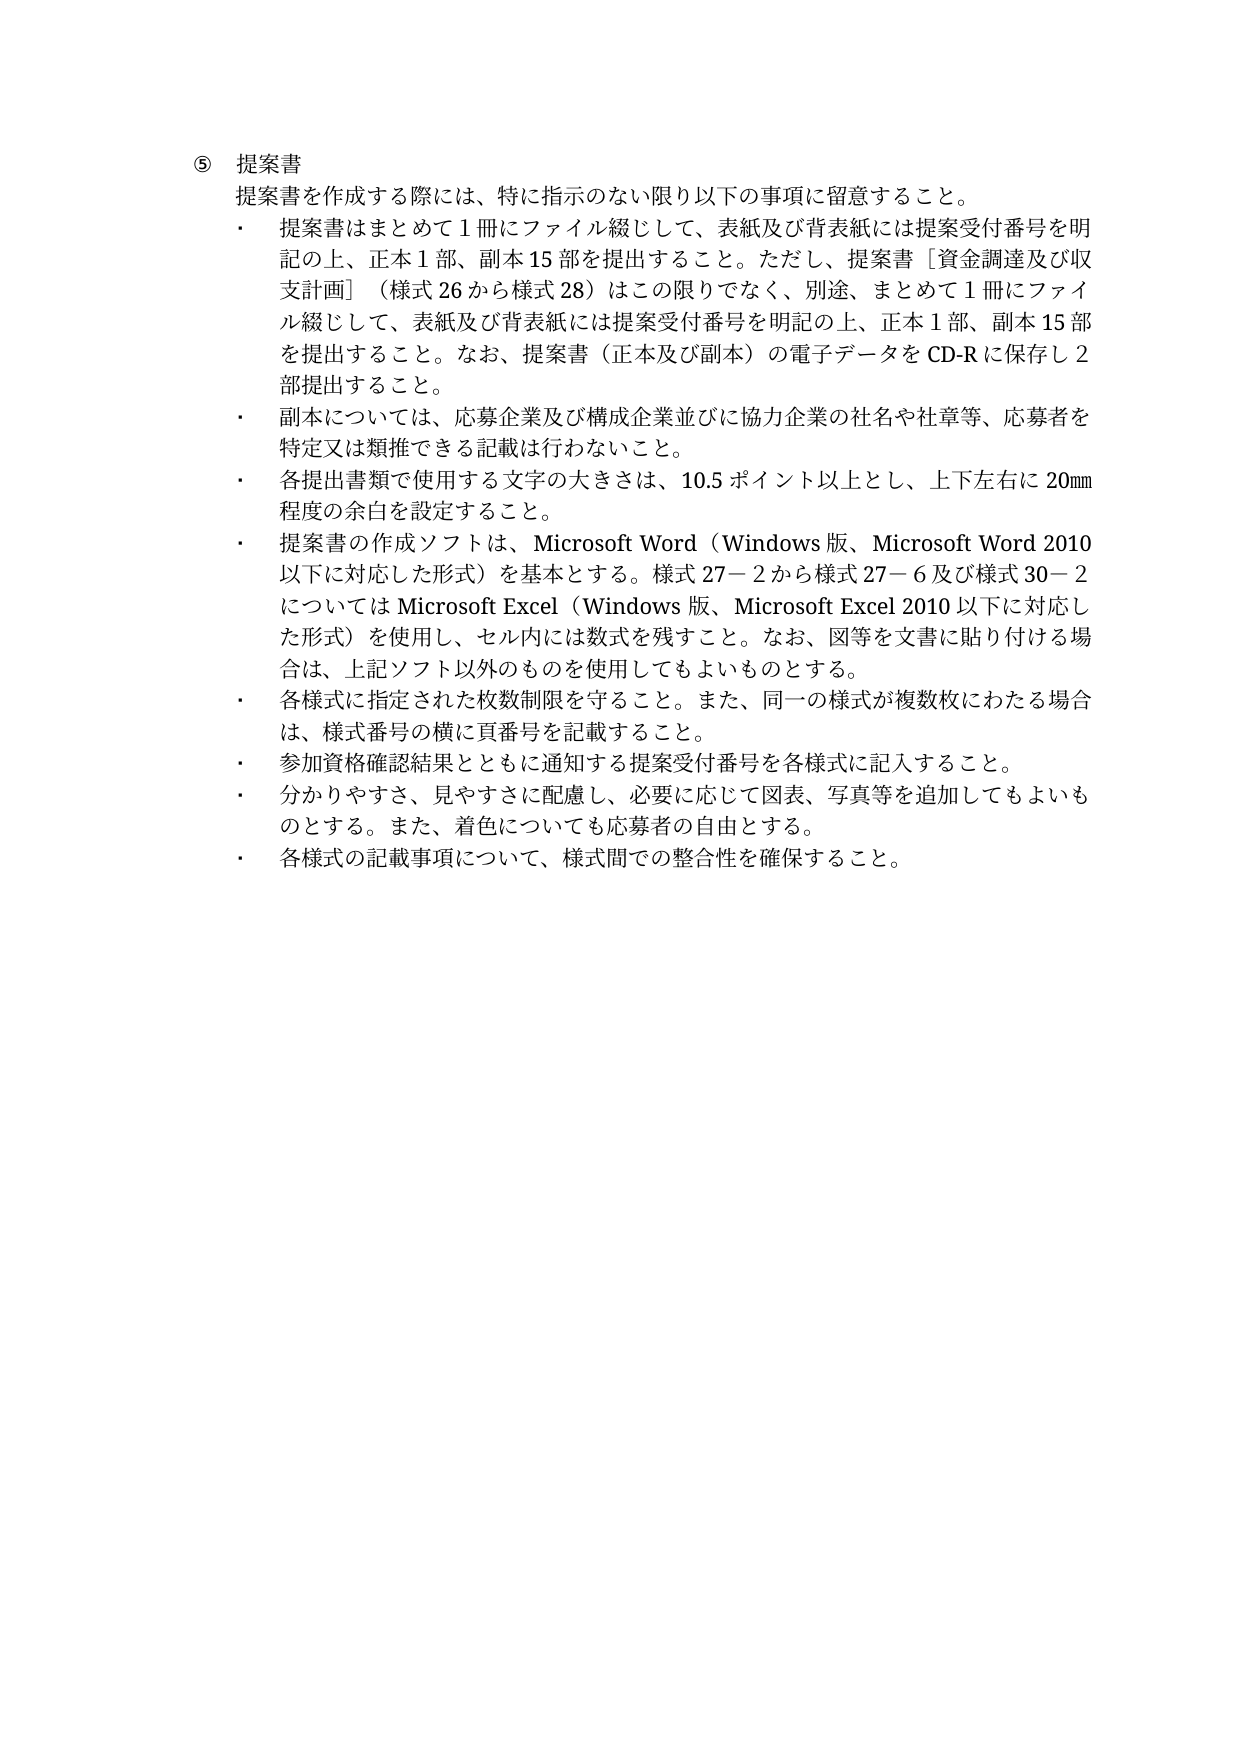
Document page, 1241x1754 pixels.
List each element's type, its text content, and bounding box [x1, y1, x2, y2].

list 提案書 [193, 148, 1092, 179]
list 提案書はまとめて１冊にファイル綴じして、表紙及び背表紙には提案受付番号を明記の上、正本１部、副本15部を提出すること。ただし、提案書［資金調達及び収支計画］（様式26から様式28）はこの限りでなく、別途、まとめて１冊にファイル綴じして、表紙及び背表紙には提案受付番号を明記の上、正本１部、副本15部を提出すること。なお、提案書（正本及び副本）の電子データをCD-Rに保存し２部提出すること。 [235, 211, 1092, 400]
list 各様式の記載事項について、様式間での整合性を確保すること。 [235, 841, 1092, 872]
list 提案書の作成ソフトは、Microsoft Word（Windows版、Microsoft Word 2010以下に対応した形式）を基本とする。様式27－２から様式27－６及び様式30－２についてはMicrosoft Excel（Windows 版、Microsoft Excel 2010以下に対応した形式）を使用し、セル内には数式を残すこと。なお、図等を文書に貼り付ける場合は、上記ソフト以外のものを使用してもよいものとする。 [235, 526, 1092, 683]
list 提案書を作成する際には、特に指示のない限り以下の事項に留意すること。 [235, 179, 1092, 211]
list 副本については、応募企業及び構成企業並びに協力企業の社名や社章等、応募者を特定又は類推できる記載は行わないこと。 [235, 400, 1092, 463]
list 参加資格確認結果とともに通知する提案受付番号を各様式に記入すること。 [235, 746, 1092, 778]
list 分かりやすさ、見やすさに配慮し、必要に応じて図表、写真等を追加してもよいものとする。また、着色についても応募者の自由とする。 [235, 778, 1092, 841]
list 各提出書類で使用する文字の大きさは、10.5ポイント以上とし、上下左右に20㎜程度の余白を設定すること。 [235, 463, 1092, 526]
list 各様式に指定された枚数制限を守ること。また、同一の様式が複数枚にわたる場合は、様式番号の横に頁番号を記載すること。 [235, 683, 1092, 746]
